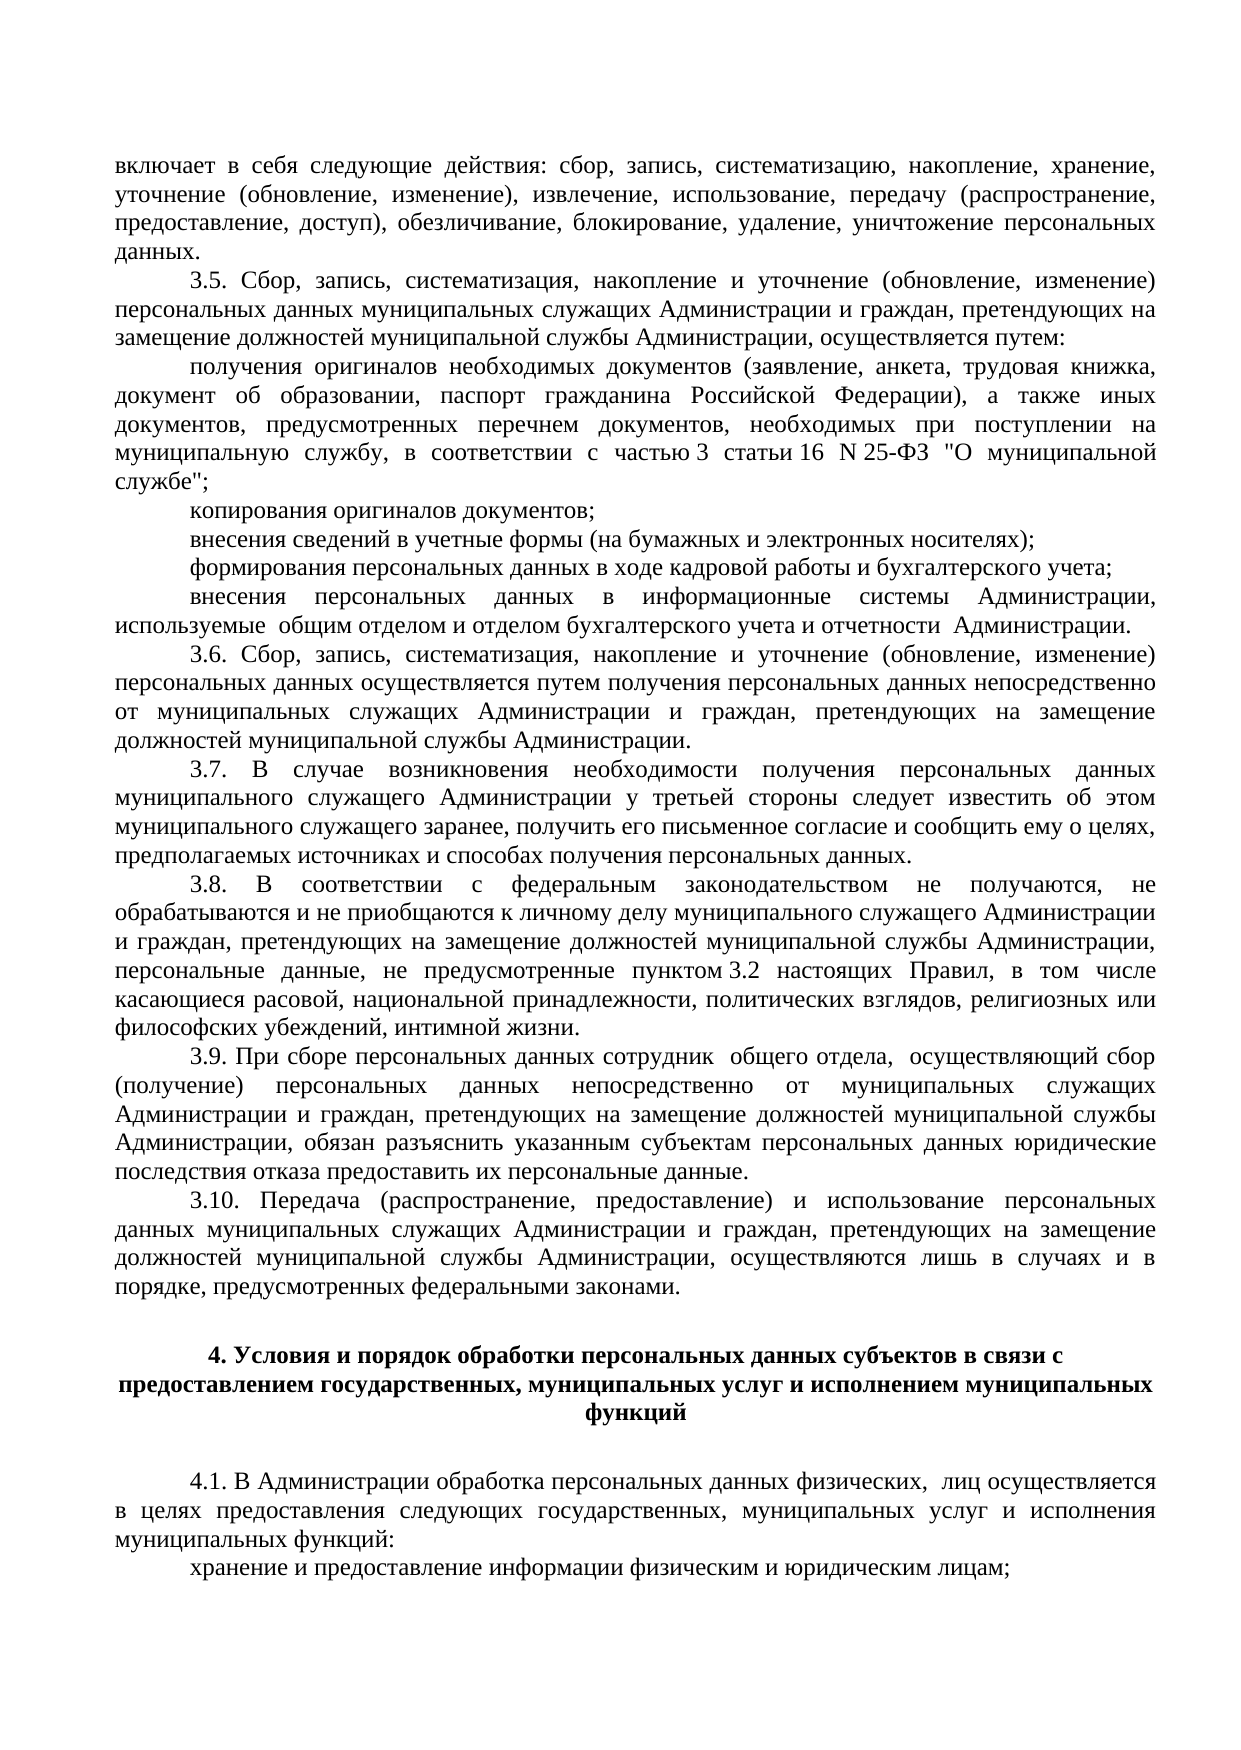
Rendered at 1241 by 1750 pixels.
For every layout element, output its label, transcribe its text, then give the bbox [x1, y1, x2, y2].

text 3.8. В соответствии с федеральным законодательством не получаются, не обрабатываются и не приобщаются к личному делу муниципального служащего Администрации и граждан, претендующих на замещение должностей муниципальной службы Администрации, персональные данные, не предусмотренные пунктом 3.2 настоящих Правил, в том числе касающиеся расовой, национальной принадлежности, политических взглядов, религиозных или философских убеждений, интимной жизни. [114, 869, 1157, 1041]
subtitle 4. Условия и порядок обработки персональных данных субъектов в связи с предоставлением государственных, муниципальных услуг и исполнением муниципальных функций [114, 1340, 1157, 1426]
text внесения сведений в учетные формы (на бумажных и электронных носителях); [114, 524, 1157, 552]
text внесения персональных данных в информационные системы Администрации, используемые общим отделом и отделом бухгалтерского учета и отчетности Администрации. [114, 581, 1157, 639]
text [114, 150, 1157, 265]
text 3.9. При сборе персональных данных сотрудник общего отдела, осуществляющий сбор (получение) персональных данных непосредственно от муниципальных служащих Администрации и граждан, претендующих на замещение должностей муниципальной службы Администрации, обязан разъяснить указанным субъектам персональных данных юридические последствия отказа предоставить их персональные данные. [114, 1041, 1157, 1185]
text копирования оригиналов документов; [114, 495, 1157, 524]
text 4.1. В Администрации обработка персональных данных физических, лиц осуществляется в целях предоставления следующих государственных, муниципальных услуг и исполнения муниципальных функций: [114, 1466, 1157, 1552]
text получения оригиналов необходимых документов (заявление, анкета, трудовая книжка, документ об образовании, паспорт гражданина Российской Федерации), а также иных документов, предусмотренных перечнем документов, необходимых при поступлении на муниципальную службу, в соответствии с частью 3 статьи 16 N 25-ФЗ "О муниципальной службе"; [114, 351, 1157, 495]
text 3.5. Сбор, запись, систематизация, накопление и уточнение (обновление, изменение) персональных данных муниципальных служащих Администрации и граждан, претендующих на замещение должностей муниципальной службы Администрации, осуществляется путем: [114, 265, 1157, 351]
text 3.6. Сбор, запись, систематизация, накопление и уточнение (обновление, изменение) персональных данных осуществляется путем получения персональных данных непосредственно от муниципальных служащих Администрации и граждан, претендующих на замещение должностей муниципальной службы Администрации. [114, 639, 1157, 754]
text формирования персональных данных в ходе кадровой работы и бухгалтерского учета; [114, 552, 1157, 581]
text 3.7. В случае возникновения необходимости получения персональных данных муниципального служащего Администрации у третьей стороны следует известить об этом муниципального служащего заранее, получить его письменное согласие и сообщить ему о целях, предполагаемых источниках и способах получения персональных данных. [114, 754, 1157, 869]
text 3.10. Передача (распространение, предоставление) и использование персональных данных муниципальных служащих Администрации и граждан, претендующих на замещение должностей муниципальной службы Администрации, осуществляются лишь в случаях и в порядке, предусмотренных федеральными законами. [114, 1185, 1157, 1300]
text хранение и предоставление информации физическим и юридическим лицам; [114, 1552, 1157, 1581]
